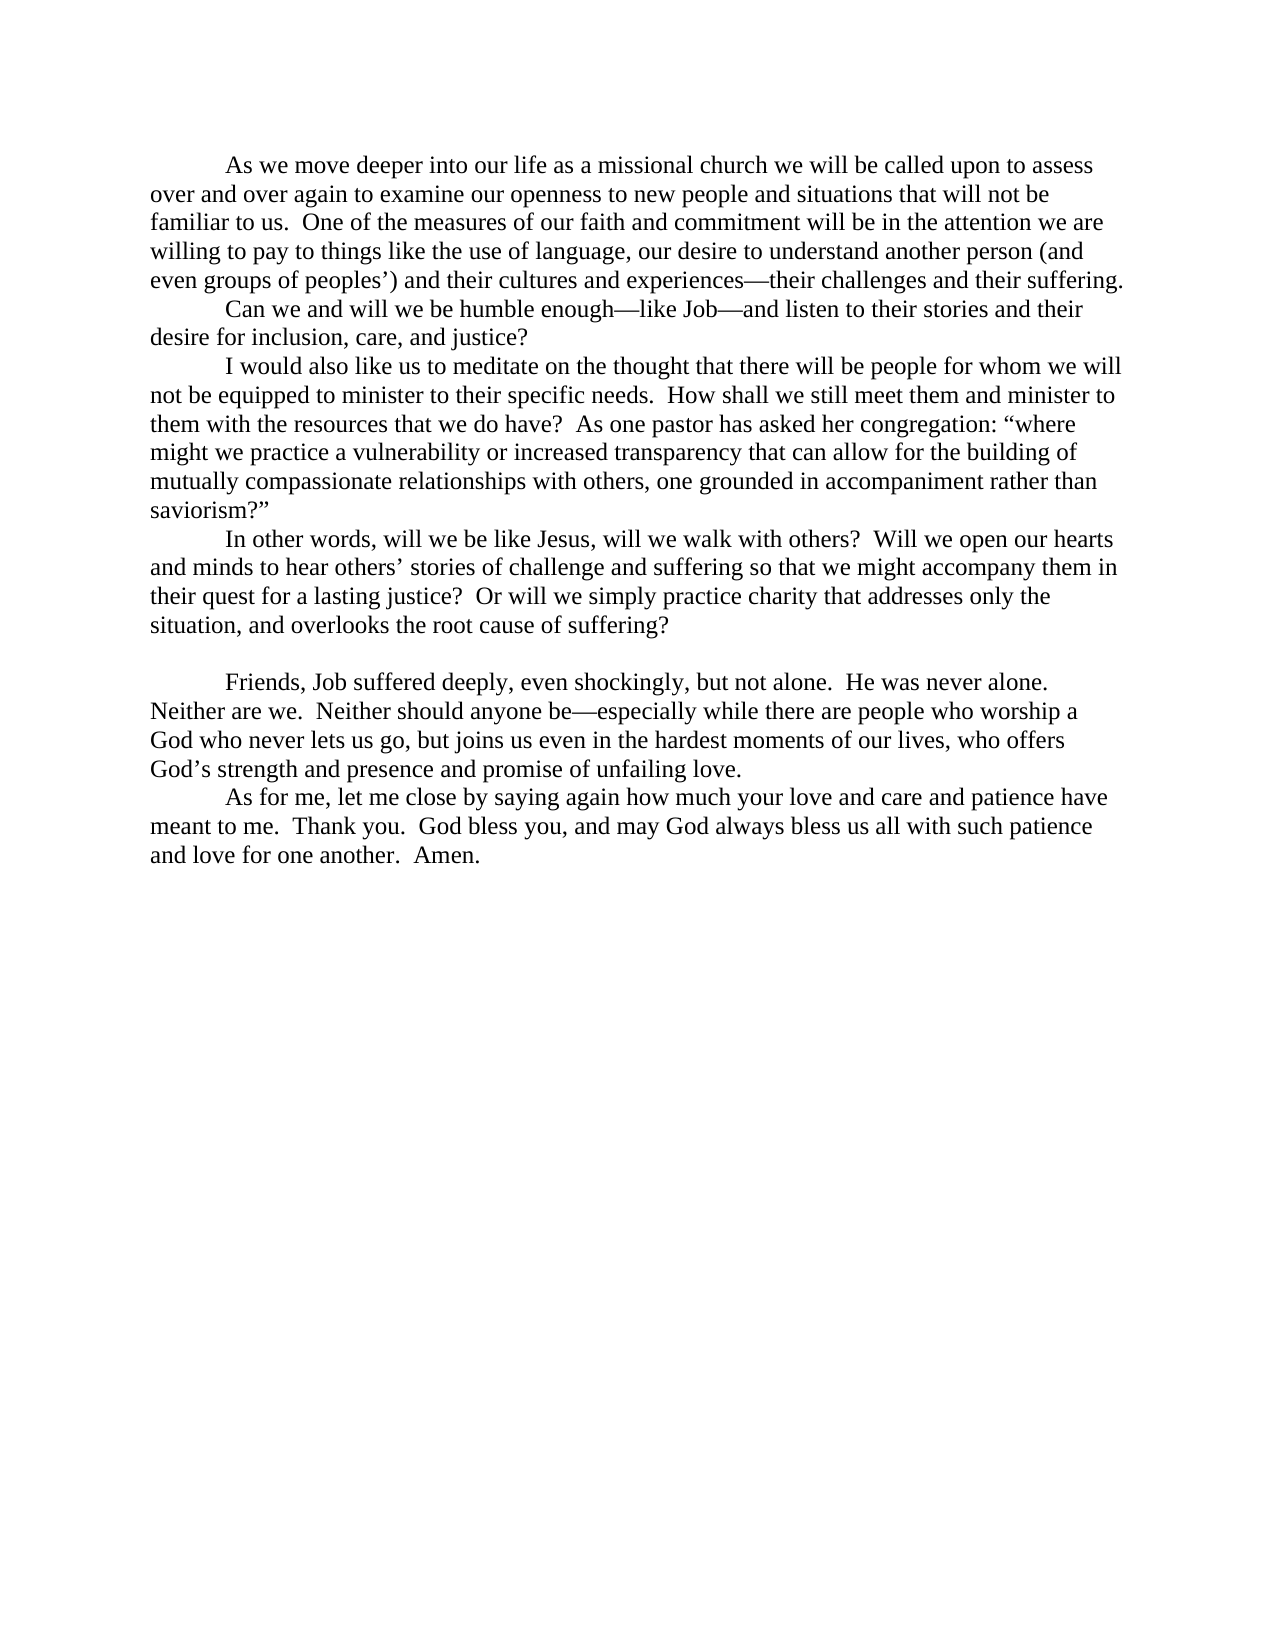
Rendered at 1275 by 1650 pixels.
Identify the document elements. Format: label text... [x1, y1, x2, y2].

text As for me, let me close by saying again how much your love and care and patience have meant to me. Thank you. God bless you, and may God always bless us all with such patience and love for one another. Amen. [150, 782, 1125, 869]
text As we move deeper into our life as a missional church we will be called upon to assess over and over again to examine our openness to new people and situations that will not be familiar to us. One of the measures of our faith and commitment will be in the attention we are willing to pay to things like the use of language, our desire to understand another person (and even groups of peoples’) and their cultures and experiences—their challenges and their suffering. [150, 150, 1125, 294]
text Can we and will we be humble enough—like Job—and listen to their stories and their desire for inclusion, care, and justice? [150, 294, 1125, 351]
text I would also like us to meditate on the thought that there will be people for whom we will not be equipped to minister to their specific needs. How shall we still meet them and minister to them with the resources that we do have? As one pastor has asked her congregation: “where might we practice a vulnerability or increased transparency that can allow for the building of mutually compassionate relationships with others, one grounded in accompaniment rather than saviorism?” [150, 351, 1125, 524]
text In other words, will we be like Jesus, will we walk with others? Will we open our hearts and minds to hear others’ stories of challenge and suffering so that we might accompany them in their quest for a lasting justice? Or will we simply practice charity that addresses only the situation, and overlooks the root cause of suffering? [150, 524, 1125, 639]
text Friends, Job suffered deeply, even shockingly, but not alone. He was never alone. Neither are we. Neither should anyone be—especially while there are people who worship a God who never lets us go, but joins us even in the hardest moments of our lives, who offers God’s strength and presence and promise of unfailing love. [150, 667, 1125, 782]
